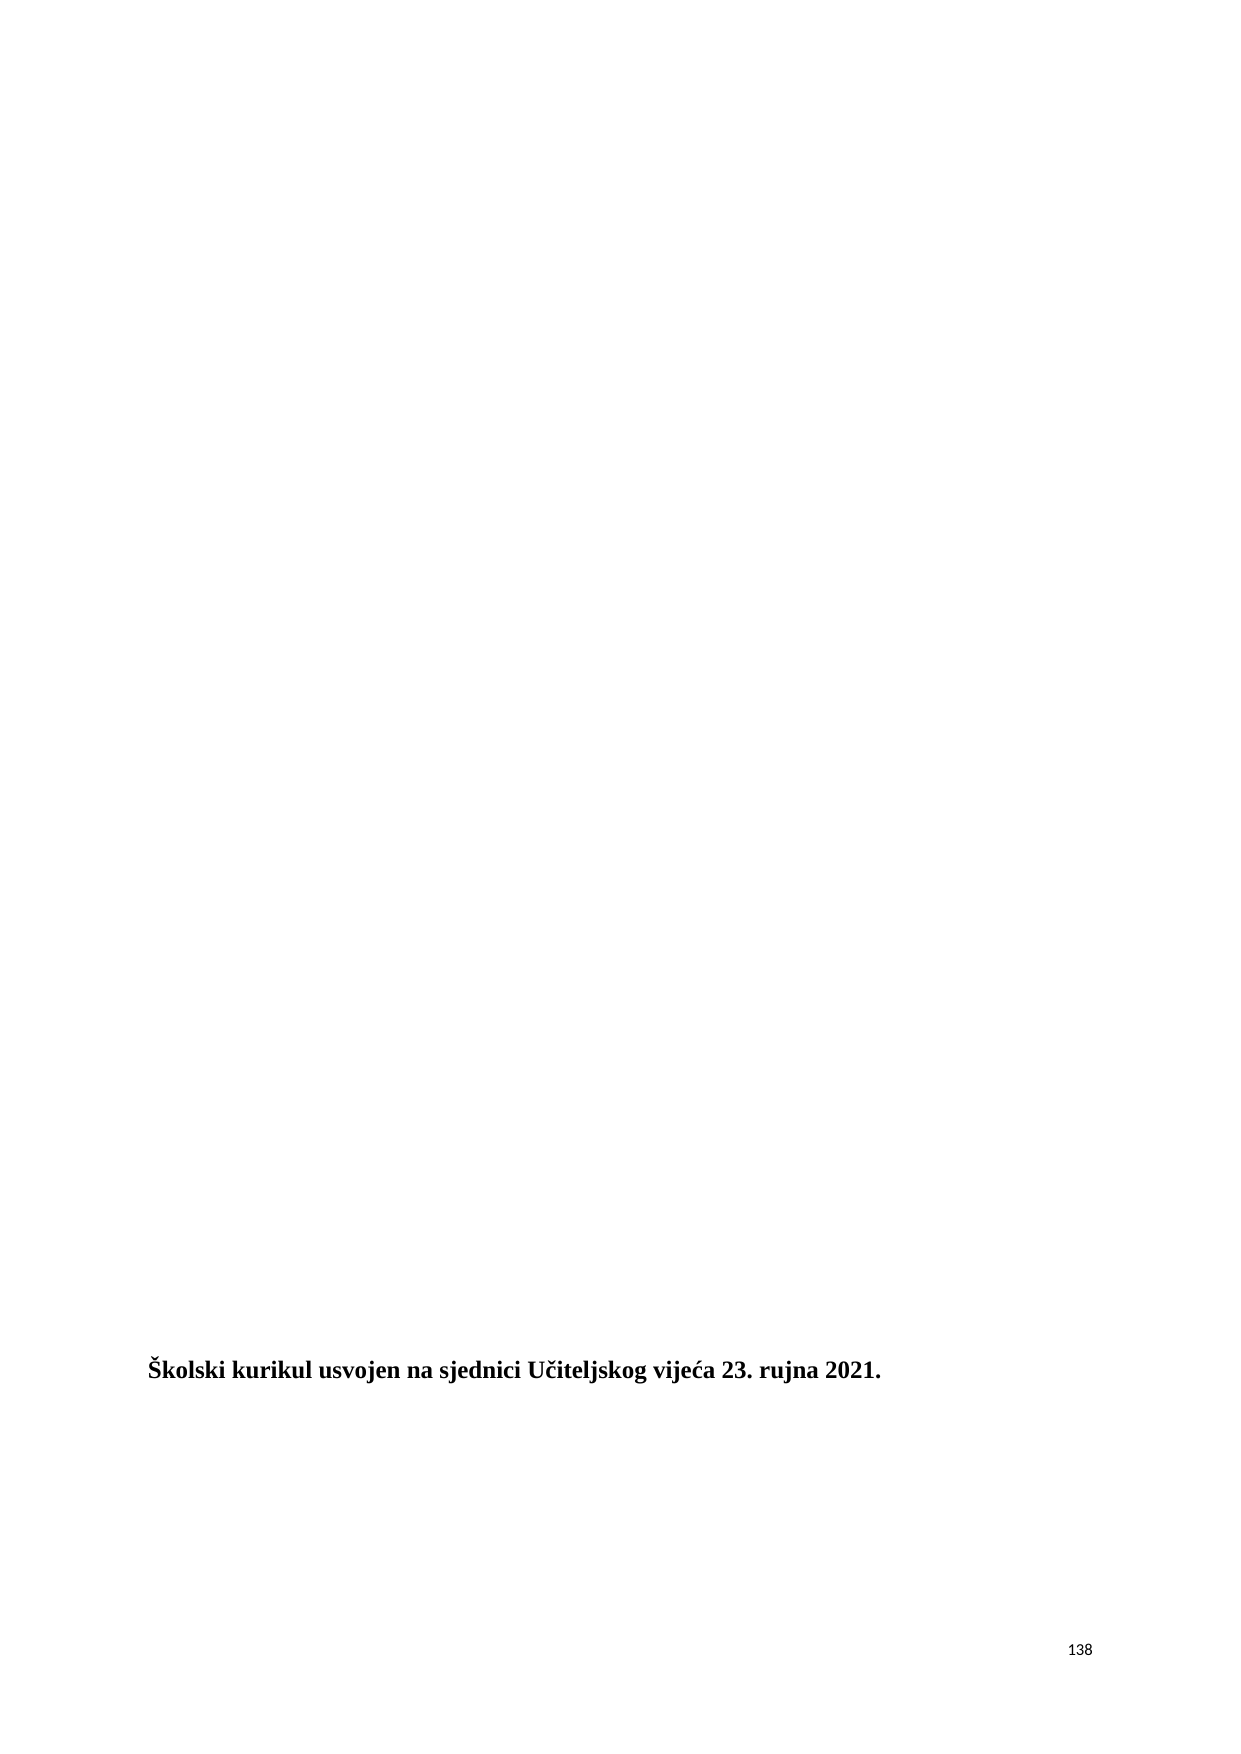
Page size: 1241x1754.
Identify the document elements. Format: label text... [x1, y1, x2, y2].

text Školski kurikul usvojen na sjednici Učiteljskog vijeća 23. rujna 2021. [148, 1355, 1093, 1384]
